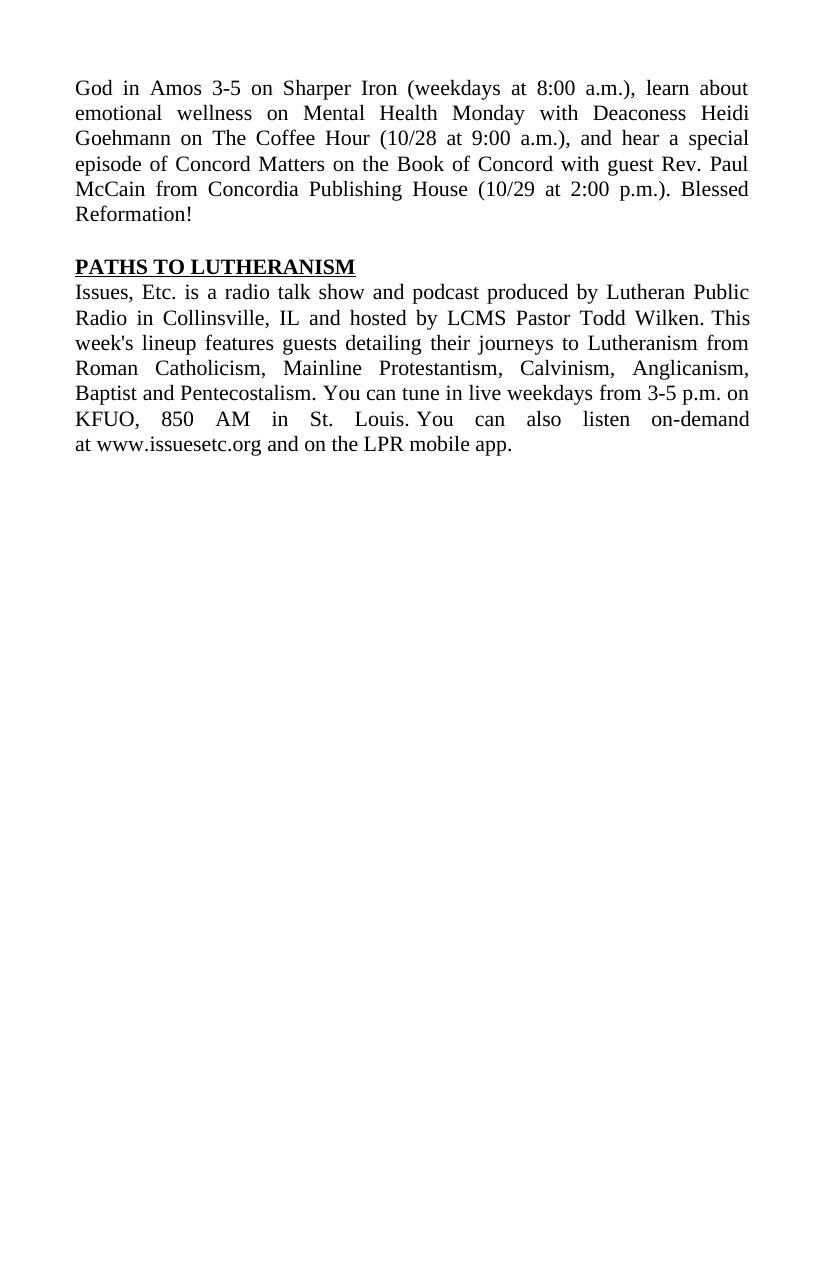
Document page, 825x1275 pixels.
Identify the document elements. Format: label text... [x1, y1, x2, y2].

text Issues, Etc. is a radio talk show and podcast produced by Lutheran Public Radio in Collinsville, IL and hosted by LCMS Pastor Todd Wilken. This week's lineup features guests detailing their journeys to Lutheranism from Roman Catholicism, Mainline Protestantism, Calvinism, Anglicanism, Baptist and Pentecostalism. You can tune in live weekdays from 3-5 p.m. on KFUO, 850 AM in St. Louis. You can also listen on-demand at www.issuesetc.org and on the LPR mobile app. [75, 279, 750, 456]
text PATHS TO LUTHERANISM [75, 254, 750, 279]
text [75, 75, 750, 226]
